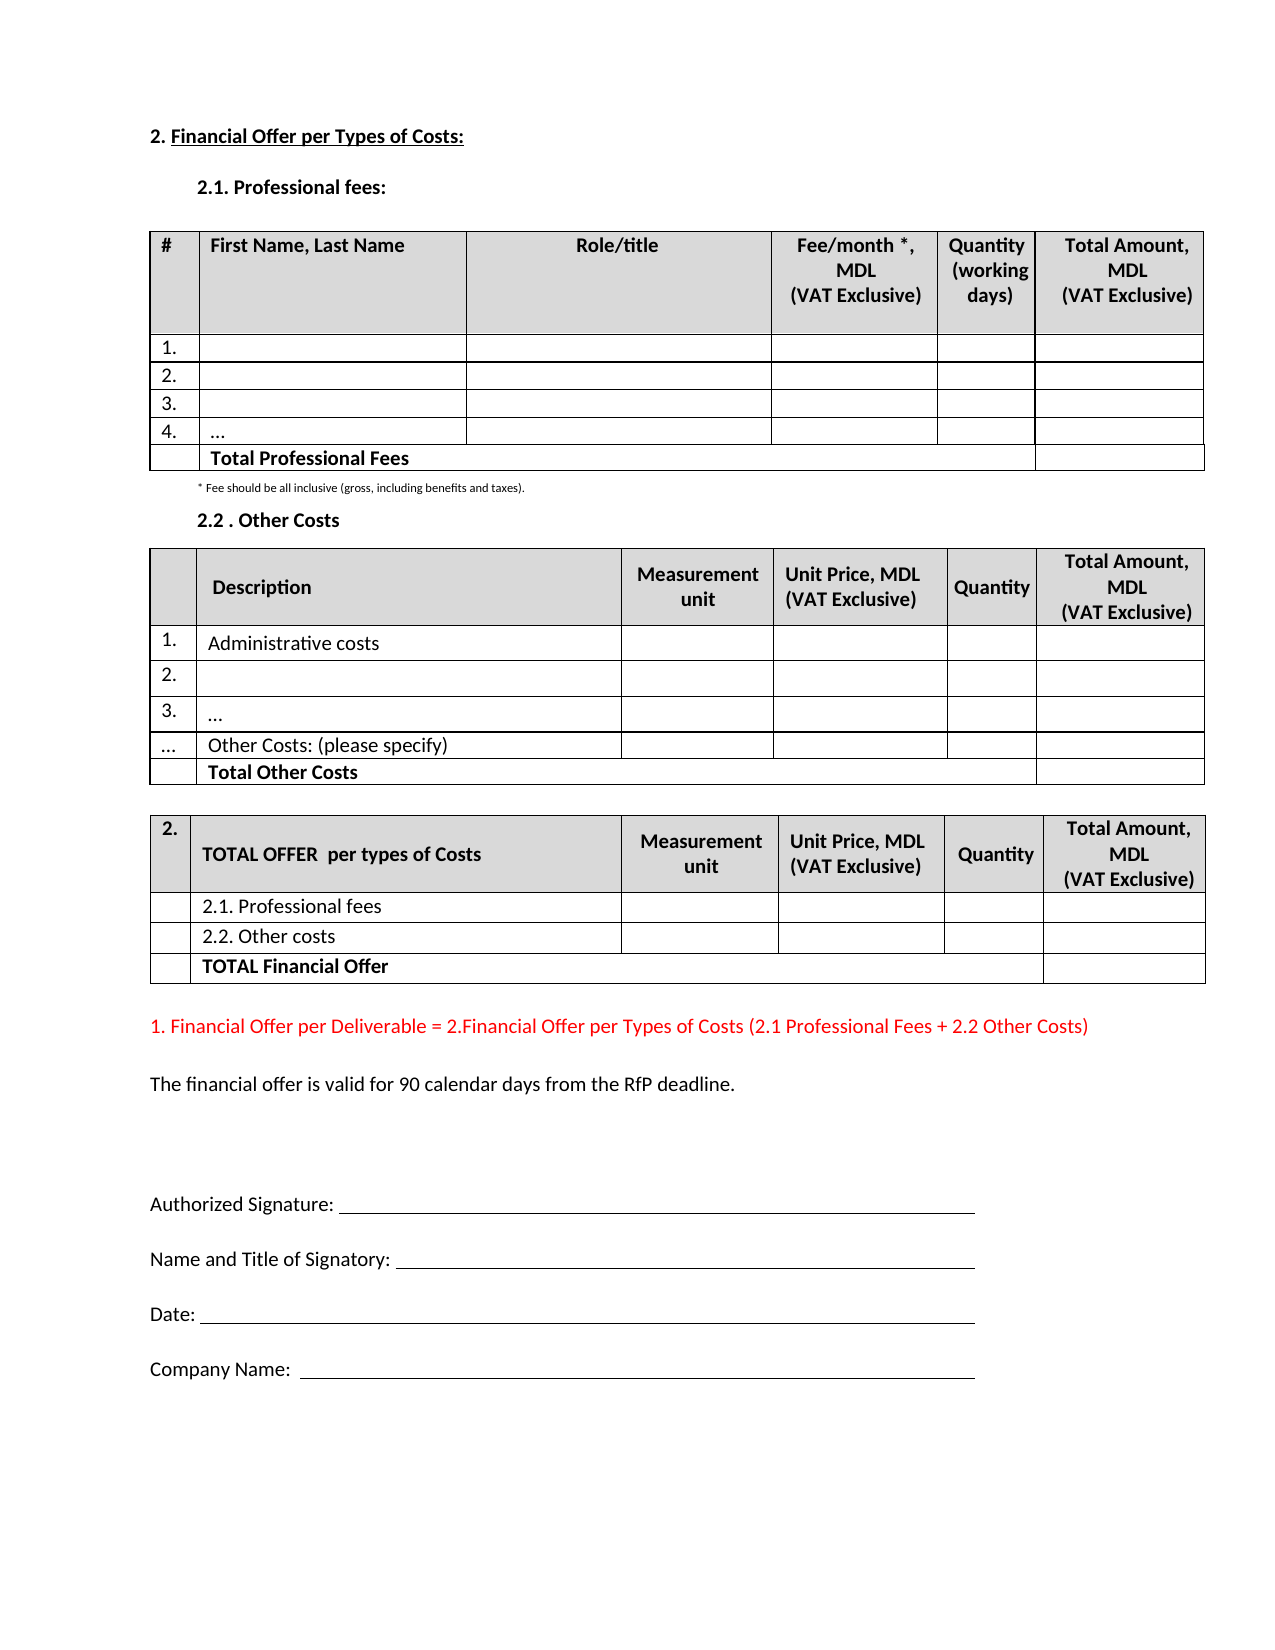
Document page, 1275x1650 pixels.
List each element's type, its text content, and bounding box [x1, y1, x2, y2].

table_cell TOTAL Financial Offer [191, 954, 621, 983]
table_cell [938, 418, 1034, 444]
text The financial offer is valid for 90 calendar days from the RfP deadline. [150, 1071, 1125, 1097]
table_cell 2.1. Professional fees [191, 893, 621, 922]
table_cell [925, 954, 1043, 983]
text Date: [150, 1301, 1125, 1326]
table_cell [938, 363, 1034, 389]
table_cell [622, 697, 773, 731]
table_cell 2. [151, 661, 196, 696]
table_cell [945, 893, 1043, 922]
table_cell [772, 418, 937, 444]
table_cell [1036, 335, 1203, 361]
table_cell [151, 893, 190, 922]
table_header First Name, Last Name [200, 232, 466, 333]
table_cell [1037, 661, 1204, 696]
table_cell [772, 363, 937, 389]
table_cell [622, 733, 773, 758]
table_cell [1036, 418, 1203, 444]
table_header Quantity (working days) [938, 232, 1034, 333]
table_cell [761, 954, 925, 983]
table_header Fee/month *, MDL (VAT Exclusive) [772, 232, 937, 333]
text Name and Title of Signatory: [150, 1246, 1125, 1272]
text 2.1. Professional fees: [150, 174, 1181, 199]
table_cell [200, 390, 466, 417]
table_cell [1036, 363, 1203, 389]
table_cell Total Other Costs [197, 759, 1036, 784]
table_cell … [200, 418, 466, 444]
text 2.2 . Other Costs [150, 508, 1125, 533]
table_cell [948, 733, 1036, 758]
text Authorized Signature: [150, 1191, 1125, 1217]
table_cell [1036, 390, 1203, 417]
table_cell 4. [151, 418, 199, 444]
table_cell [948, 697, 1036, 731]
table_cell 1. [151, 335, 199, 361]
table_cell [774, 733, 947, 758]
table_cell [1044, 954, 1205, 983]
table_cell [774, 626, 947, 660]
text Company Name: [150, 1356, 1125, 1381]
text * Fee should be all inclusive (gross, including benefits and taxes). [150, 480, 1125, 495]
table_cell [1037, 626, 1204, 660]
table_cell [151, 923, 190, 952]
table_header Quantity [948, 549, 1036, 625]
table_cell [622, 626, 773, 660]
table_cell [938, 335, 1034, 361]
table_cell [1037, 759, 1204, 784]
table_header Description [197, 549, 621, 625]
table_cell [467, 390, 771, 417]
table_cell [151, 445, 199, 470]
table_cell [1044, 893, 1205, 922]
table_cell [622, 923, 778, 952]
table_cell [467, 418, 771, 444]
table_header 2. [151, 816, 190, 892]
table_cell [622, 661, 773, 696]
table_header Total Amount, MDL (VAT Exclusive) [1036, 232, 1203, 333]
table_cell 3. [151, 697, 196, 731]
table_cell … [151, 733, 196, 758]
table_header Quantity [945, 816, 1043, 892]
table_header Total Amount, MDL (VAT Exclusive) [1044, 816, 1205, 892]
table_cell [779, 923, 944, 952]
table_cell [774, 697, 947, 731]
table_cell [779, 893, 944, 922]
table_cell [945, 923, 1043, 952]
table_cell [1037, 733, 1204, 758]
table_cell [151, 759, 196, 784]
table_header Role/title [467, 232, 771, 333]
table_cell 2. [151, 363, 199, 389]
table_header Measurement unit [622, 816, 778, 892]
table_header Unit Price, MDL (VAT Exclusive) [779, 816, 944, 892]
table_cell [622, 893, 778, 922]
table_cell 3. [151, 390, 199, 417]
table_cell [948, 661, 1036, 696]
table_cell 1. [151, 626, 196, 660]
table_cell 2.2. Other costs [191, 923, 621, 952]
table_cell [772, 335, 937, 361]
table_cell [151, 954, 190, 983]
table_cell … [197, 697, 621, 731]
table_cell Other Costs: (please specify) [197, 733, 621, 758]
table_header TOTAL OFFER per types of Costs [191, 816, 621, 892]
table_cell [467, 363, 771, 389]
table_cell [774, 661, 947, 696]
table_cell [938, 390, 1034, 417]
table_cell [197, 661, 621, 696]
table_header Total Amount, MDL (VAT Exclusive) [1037, 549, 1204, 625]
table_cell [772, 390, 937, 417]
table_cell [1037, 697, 1204, 731]
table_cell [467, 335, 771, 361]
table_cell [200, 363, 466, 389]
table_header # [151, 232, 199, 333]
table_cell [621, 954, 761, 983]
table_cell [200, 335, 466, 361]
table_cell [948, 626, 1036, 660]
table_header Measurement unit [622, 549, 773, 625]
text 1. Financial Offer per Deliverable = 2.Financial Offer per Types of Costs (2.1 Professional Fees + 2.2 Other Costs) [150, 1013, 1125, 1038]
text 2. Financial Offer per Types of Costs: [150, 123, 1182, 149]
table_cell Total Professional Fees [200, 445, 1035, 470]
table_header Unit Price, MDL (VAT Exclusive) [774, 549, 947, 625]
table_header [151, 549, 196, 625]
table_cell [1044, 923, 1205, 952]
table_cell [1036, 445, 1204, 470]
table_cell Administrative costs [197, 626, 621, 660]
